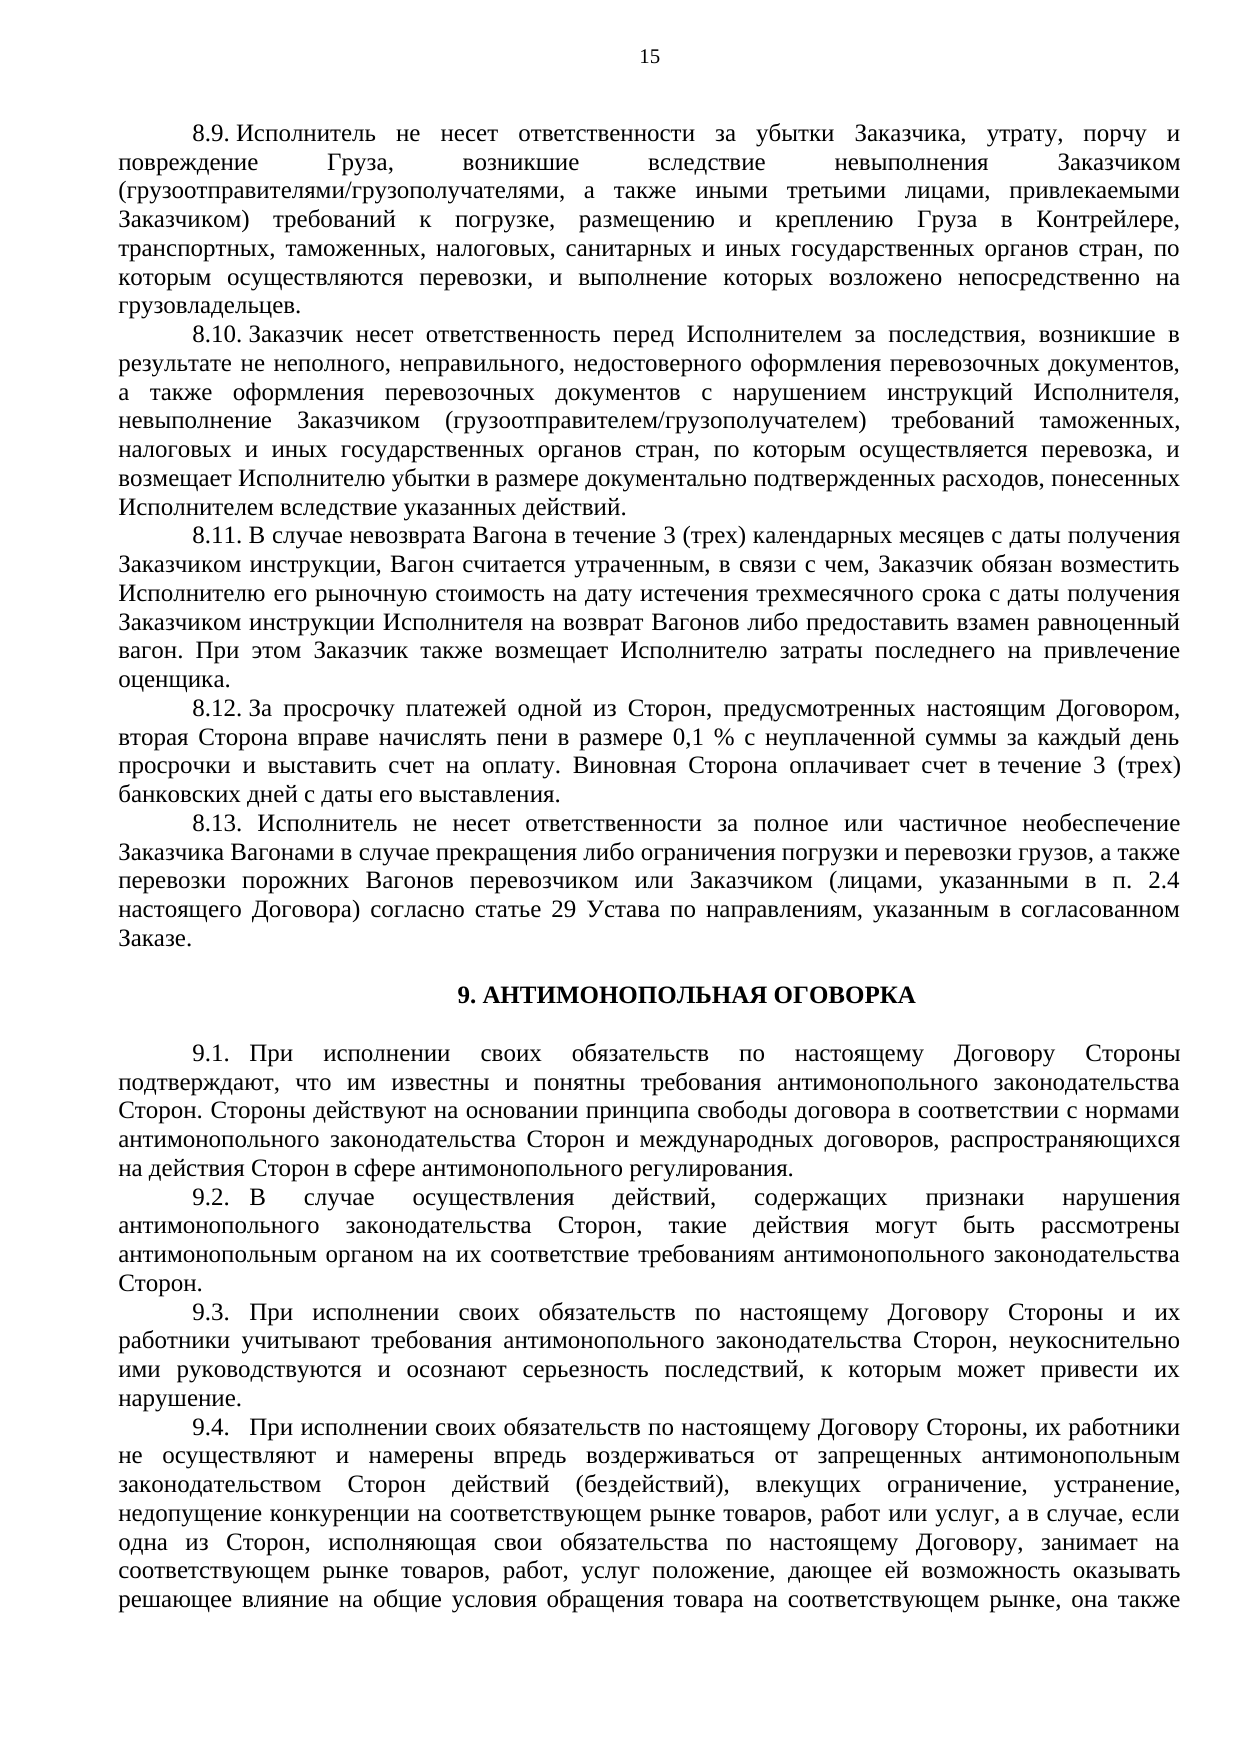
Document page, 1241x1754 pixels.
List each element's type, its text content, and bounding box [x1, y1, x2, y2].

text 8.10. Заказчик несет ответственность перед Исполнителем за последствия, возникшие в результате не неполного, неправильного, недостоверного оформления перевозочных документов, а также оформления перевозочных документов с нарушением инструкций Исполнителя, невыполнение Заказчиком (грузоотправителем/грузополучателем) требований таможенных, налоговых и иных государственных органов стран, по которым осуществляется перевозка, и возмещает Исполнителю убытки в размере документально подтвержденных расходов, понесенных Исполнителем вследствие указанных действий. [118, 319, 1181, 521]
text 9.1. При исполнении своих обязательств по настоящему Договору Стороны подтверждают, что им известны и понятны требования антимонопольного законодательства Сторон. Стороны действуют на основании принципа свободы договора в соответствии с нормами антимонопольного законодательства Сторон и международных договоров, распространяющихся на действия Сторон в сфере антимонопольного регулирования. [118, 1038, 1181, 1182]
text 9.3. При исполнении своих обязательств по настоящему Договору Стороны и их работники учитывают требования антимонопольного законодательства Сторон, неукоснительно ими руководствуются и осознают серьезность последствий, к которым может привести их нарушение. [118, 1297, 1181, 1412]
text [118, 1412, 1181, 1613]
text 9.2. В случае осуществления действий, содержащих признаки нарушения антимонопольного законодательства Сторон, такие действия могут быть рассмотрены антимонопольным органом на их соответствие требованиям антимонопольного законодательства Сторон. [118, 1182, 1181, 1297]
text 8.9. Исполнитель не несет ответственности за убытки Заказчика, утрату, порчу и повреждение Груза, возникшие вследствие невыполнения Заказчиком (грузоотправителями/грузополучателями, а также иными третьими лицами, привлекаемыми Заказчиком) требований к погрузке, размещению и креплению Груза в Контрейлере, транспортных, таможенных, налоговых, санитарных и иных государственных органов стран, по которым осуществляются перевозки, и выполнение которых возложено непосредственно на грузовладельцев. [118, 118, 1181, 319]
text 8.12. За просрочку платежей одной из Сторон, предусмотренных настоящим Договором, вторая Сторона вправе начислять пени в размере 0,1 % с неуплаченной суммы за каждый день просрочки и выставить счет на оплату. Виновная Сторона оплачивает счет в течение 3 (трех) банковских дней с даты его выставления. [118, 693, 1181, 808]
text 8.13. Исполнитель не несет ответственности за полное или частичное необеспечение Заказчика Вагонами в случае прекращения либо ограничения погрузки и перевозки грузов, а также перевозки порожних Вагонов перевозчиком или Заказчиком (лицами, указанными в п. 2.4 настоящего Договора) согласно статье 29 Устава по направлениям, указанным в согласованном Заказе. [118, 808, 1181, 952]
text 8.11. В случае невозврата Вагона в течение 3 (трех) календарных месяцев с даты получения Заказчиком инструкции, Вагон считается утраченным, в связи с чем, Заказчик обязан возместить Исполнителю его рыночную стоимость на дату истечения трехмесячного срока с даты получения Заказчиком инструкции Исполнителя на возврат Вагонов либо предоставить взамен равноценный вагон. При этом Заказчик также возмещает Исполнителю затраты последнего на привлечение оценщика. [118, 521, 1181, 693]
text 9. АНТИМОНОПОЛЬНАЯ ОГОВОРКА [118, 981, 1181, 1009]
